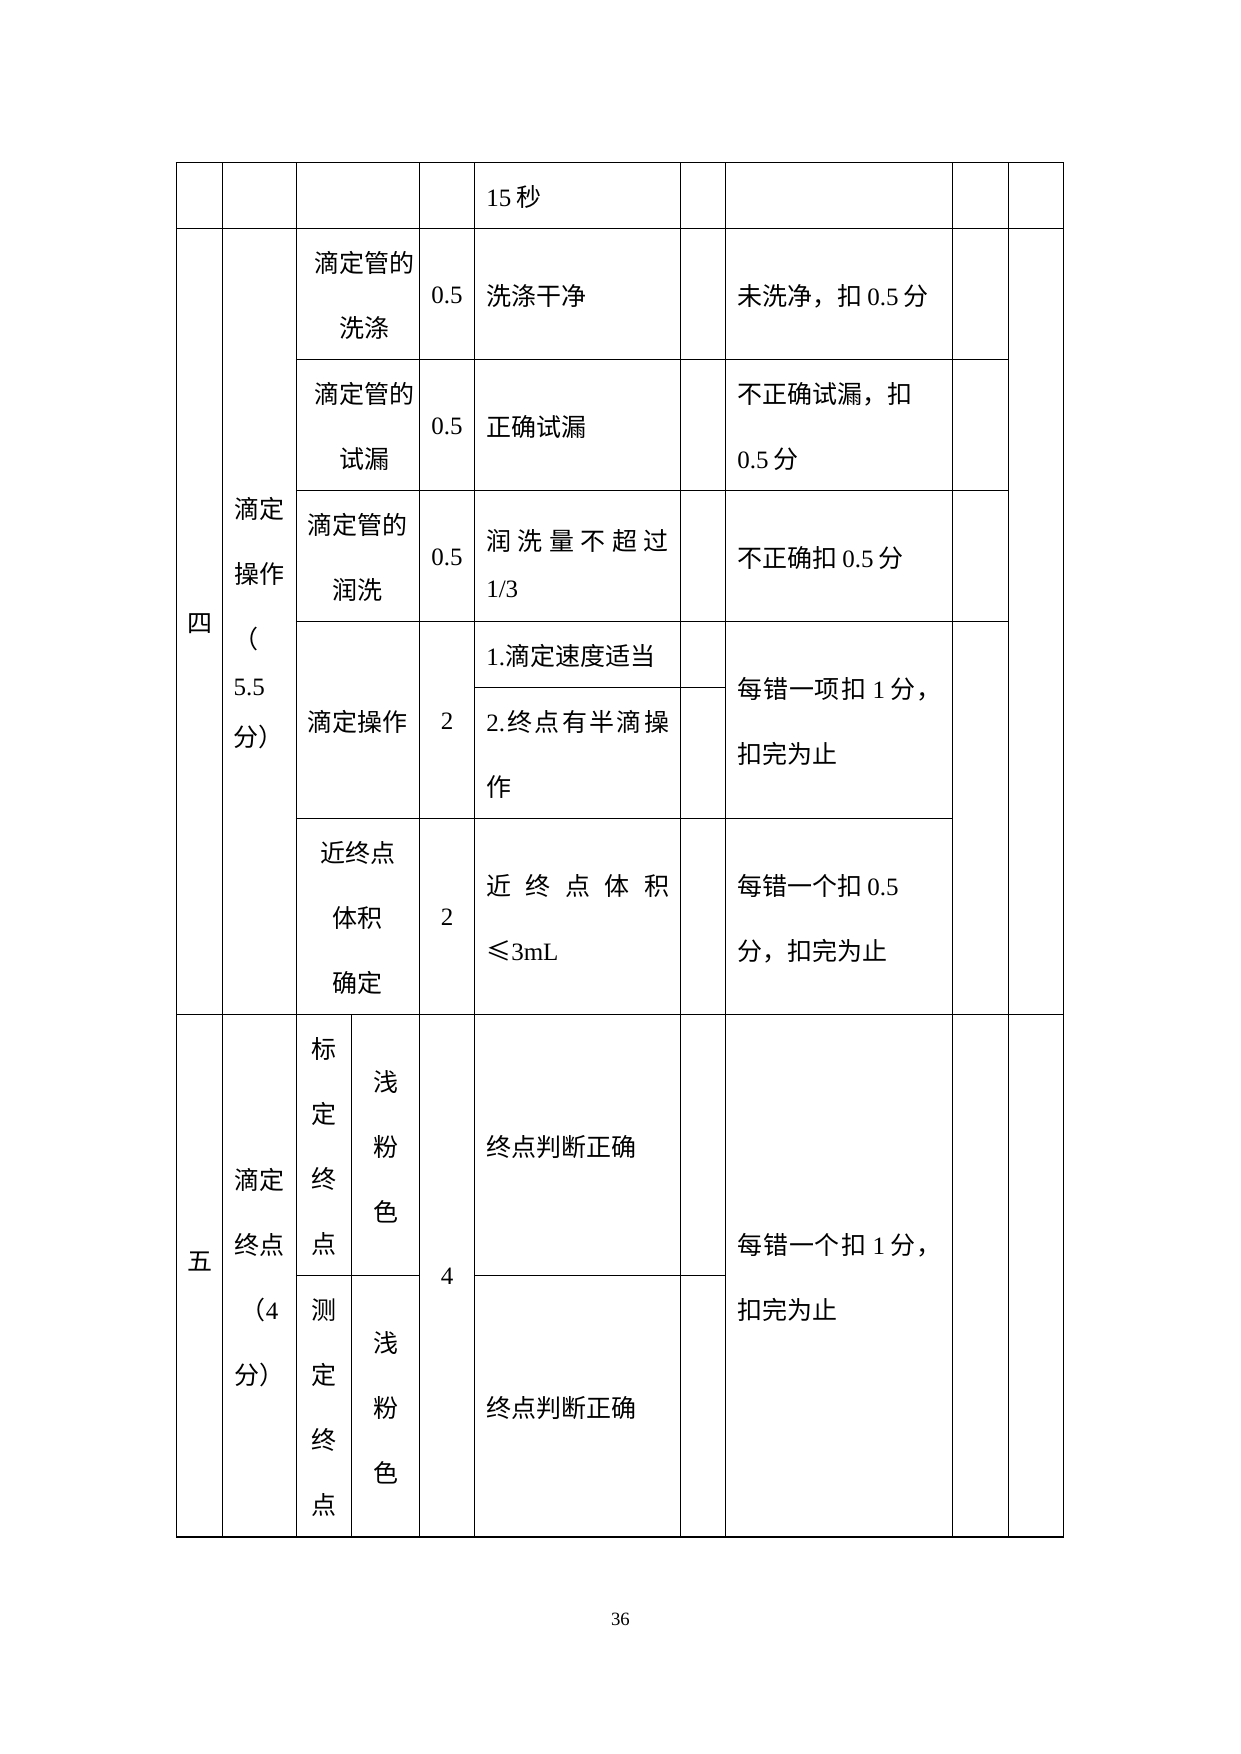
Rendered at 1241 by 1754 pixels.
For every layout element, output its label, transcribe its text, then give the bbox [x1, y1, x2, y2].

table_cell 四 [177, 229, 222, 1014]
table_cell 测定终点 [297, 1276, 351, 1536]
table_cell 1.滴定速度适当 [475, 622, 680, 687]
table_cell 2.终点有半滴操作 [475, 688, 680, 818]
table_cell 2 [420, 622, 474, 818]
table_cell [953, 229, 1008, 359]
table_cell 0.5 [420, 360, 474, 490]
table_cell 正确试漏 [475, 360, 680, 490]
table_cell [681, 1015, 725, 1275]
table_cell 标定终点 [297, 1015, 351, 1275]
table_cell 滴定终点 （4分） [223, 1015, 296, 1536]
table_cell 终点判断正确 [475, 1015, 680, 1275]
table_cell [953, 491, 1008, 621]
table_cell 滴定操作 [297, 622, 419, 818]
table_cell 3.放液后停留约15秒 [475, 163, 680, 228]
table_cell 每错一个扣1分，扣完为止 [726, 1015, 952, 1536]
table_cell 终点判断正确 [475, 1276, 680, 1536]
table_cell 0.5 [420, 491, 474, 621]
table_cell 滴定管的洗涤 [297, 229, 419, 359]
table_cell 2 [420, 819, 474, 1014]
table_cell 浅粉色 [352, 1015, 419, 1275]
table_cell 4 [420, 1015, 474, 1536]
table_cell [953, 622, 1008, 1014]
table_cell 滴定管的试漏 [297, 360, 419, 490]
table_cell 滴定管的润洗 [297, 491, 419, 621]
table_cell 不正确扣0.5分 [726, 491, 952, 621]
table_cell 每错一项扣1分，扣完为止 [726, 622, 952, 818]
table_cell 润洗量不超过1/3 [475, 491, 680, 621]
table_cell 滴定 操作 （5.5分） [223, 229, 296, 1014]
table_cell 近终点体积≤3mL [475, 819, 680, 1014]
table_cell 0.5 [420, 229, 474, 359]
table_cell 洗涤干净 [475, 229, 680, 359]
table_cell 五 [177, 1015, 222, 1536]
table_cell [681, 1276, 725, 1536]
table_cell [953, 360, 1008, 490]
table_cell [681, 163, 725, 228]
table_cell [681, 229, 725, 359]
table_cell [681, 622, 725, 687]
table_cell [681, 688, 725, 818]
table_cell 近终点 体积 确定 [297, 819, 419, 1014]
table_cell [1009, 229, 1063, 1014]
table_cell 不正确试漏，扣0.5分 [726, 360, 952, 490]
table_cell 未洗净，扣0.5分 [726, 229, 952, 359]
table_cell [953, 1015, 1008, 1536]
table_cell 浅粉色 [352, 1276, 419, 1536]
table_cell 每错一个扣0.5分，扣完为止 [726, 819, 952, 1014]
table_cell [1009, 1015, 1063, 1536]
table_cell [681, 360, 725, 490]
table_cell [681, 491, 725, 621]
table_cell [681, 819, 725, 1014]
